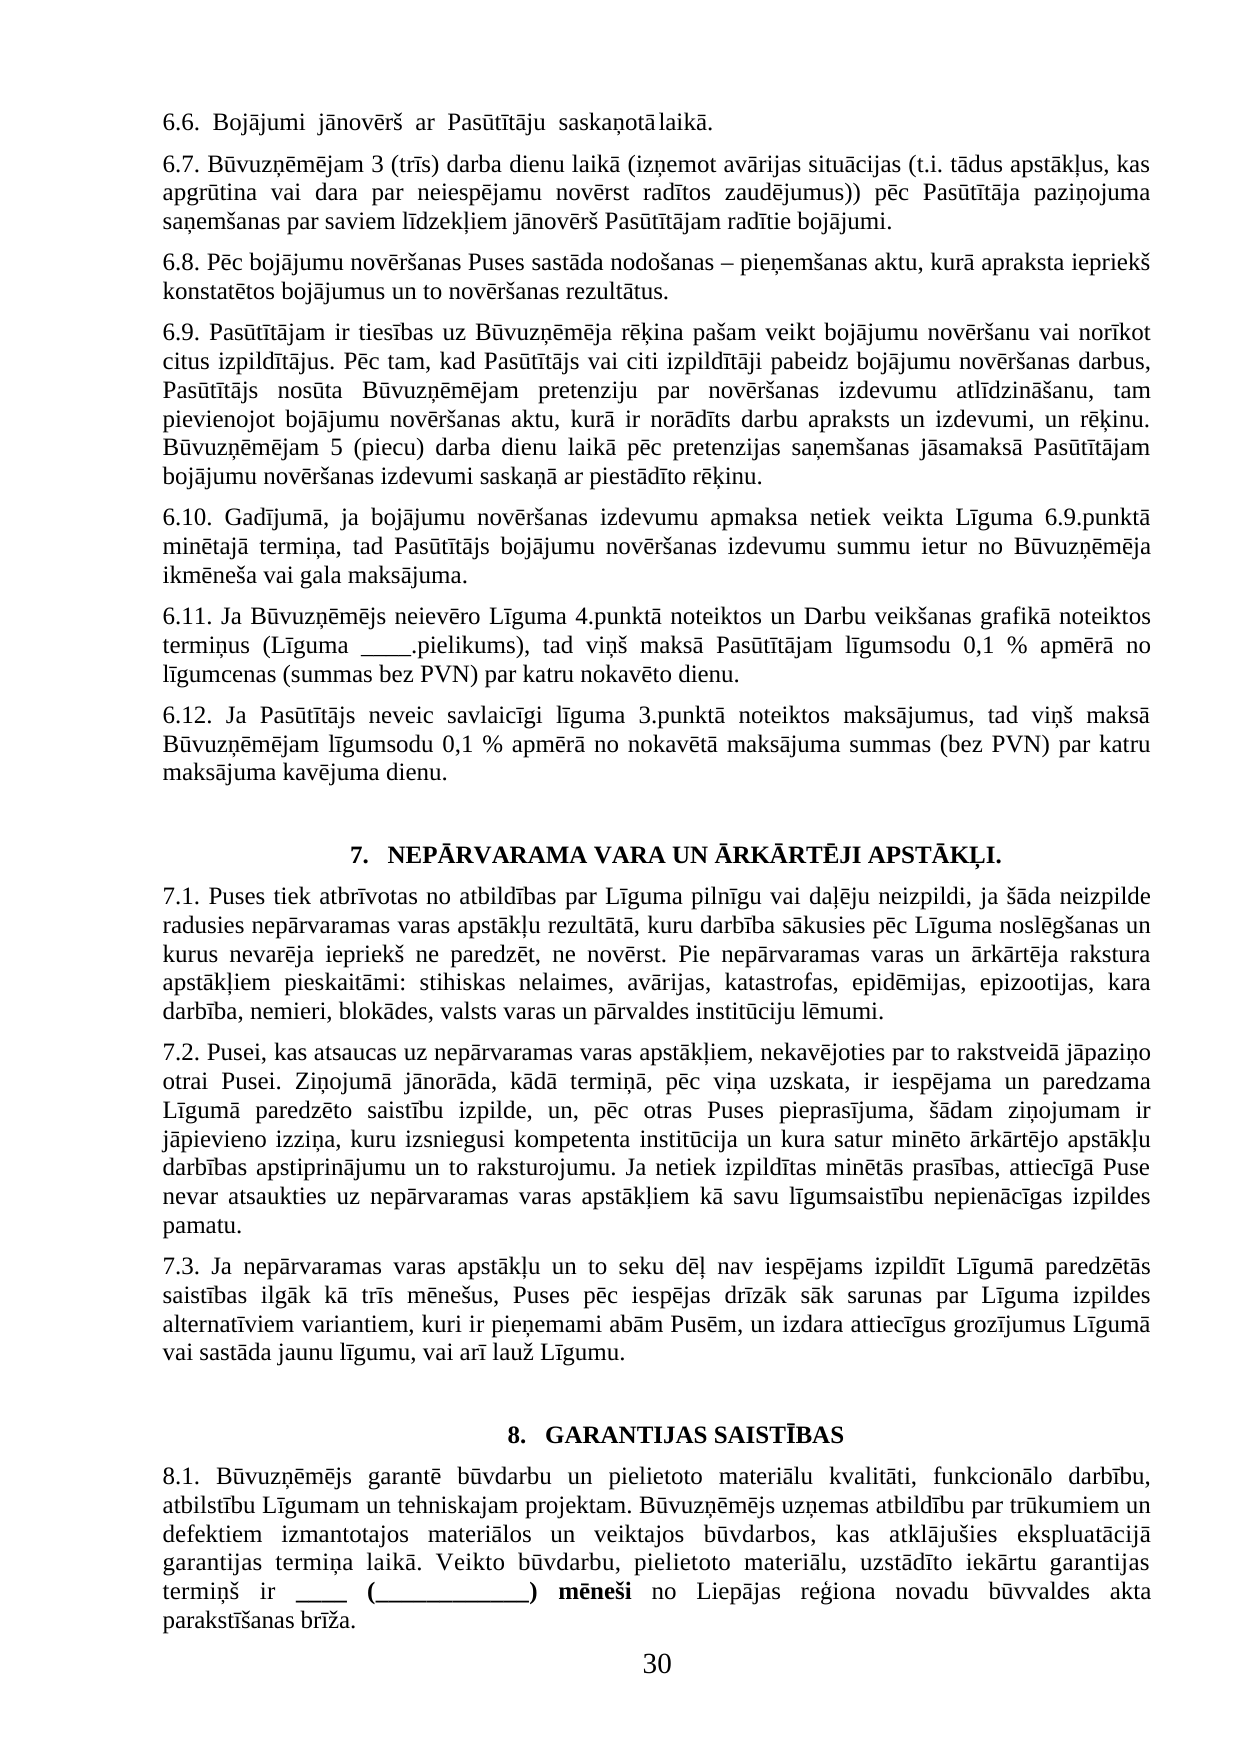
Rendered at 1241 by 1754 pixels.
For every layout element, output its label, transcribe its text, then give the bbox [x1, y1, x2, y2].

text 7.1. Puses tiek atbrīvotas no atbildības par Līguma pilnīgu vai daļēju neizpildi, ja šāda neizpilde radusies nepārvaramas varas apstākļu rezultātā, kuru darbība sākusies pēc Līguma noslēgšanas un kurus nevarēja iepriekš ne paredzēt, ne novērst. Pie nepārvaramas varas un ārkārtēja rakstura apstākļiem pieskaitāmi: stihiskas nelaimes, avārijas, katastrofas, epidēmijas, epizootijas, kara darbība, nemieri, blokādes, valsts varas un pārvaldes institūciju lēmumi. [162, 881, 1152, 1025]
text 6.7. Būvuzņēmējam 3 (trīs) darba dienu laikā (izņemot avārijas situācijas (t.i. tādus apstākļus, kas apgrūtina vai dara par neiespējamu novērst radītos zaudējumus)) pēc Pasūtītāja paziņojuma saņemšanas par saviem līdzekļiem jānovērš Pasūtītājam radītie bojājumi. [162, 149, 1152, 235]
text 7.3. Ja nepārvaramas varas apstākļu un to seku dēļ nav iespējams izpildīt Līgumā paredzētās saistības ilgāk kā trīs mēnešus, Puses pēc iespējas drīzāk sāk sarunas par Līguma izpildes alternatīviem variantiem, kuri ir pieņemami abām Pusēm, un izdara attiecīgus grozījumus Līgumā vai sastāda jaunu līgumu, vai arī lauž Līgumu. [162, 1251, 1152, 1366]
text 6.12. Ja Pasūtītājs neveic savlaicīgi līguma 3.punktā noteiktos maksājumus, tad viņš maksā Būvuzņēmējam līgumsodu 0,1 % apmērā no nokavētā maksājuma summas (bez PVN) par katru maksājuma kavējuma dienu. [162, 700, 1152, 786]
text 6.9. Pasūtītājam ir tiesības uz Būvuzņēmēja rēķina pašam veikt bojājumu novēršanu vai norīkot citus izpildītājus. Pēc tam, kad Pasūtītājs vai citi izpildītāji pabeidz bojājumu novēršanas darbus, Pasūtītājs nosūta Būvuzņēmējam pretenziju par novēršanas izdevumu atlīdzināšanu, tam pievienojot bojājumu novēršanas aktu, kurā ir norādīts darbu apraksts un izdevumi, un rēķinu. Būvuzņēmējam 5 (piecu) darba dienu laikā pēc pretenzijas saņemšanas jāsamaksā Pasūtītājam bojājumu novēršanas izdevumi saskaņā ar piestādīto rēķinu. [162, 317, 1152, 490]
text 6.6. Bojājumi jānovērš ar Pasūtītāju saskaņotā laikā. [162, 107, 1152, 136]
text 6.10. Gadījumā, ja bojājumu novēršanas izdevumu apmaksa netiek veikta Līguma 6.9.punktā minētajā termiņa, tad Pasūtītājs bojājumu novēršanas izdevumu summu ietur no Būvuzņēmēja ikmēneša vai gala maksājuma. [162, 502, 1152, 589]
text 6.11. Ja Būvuzņēmējs neievēro Līguma 4.punktā noteiktos un Darbu veikšanas grafikā noteiktos termiņus (Līguma ____.pielikums), tad viņš maksā Pasūtītājam līgumsodu 0,1 % apmērā no līgumcenas (summas bez PVN) par katru nokavēto dienu. [162, 601, 1152, 687]
list NEPĀRVARAMA VARA UN ĀRKĀRTĒJI APSTĀKĻI. [200, 840, 1152, 869]
text 6.8. Pēc bojājumu novēršanas Puses sastāda nodošanas – pieņemšanas aktu, kurā apraksta iepriekš konstatētos bojājumus un to novēršanas rezultātus. [162, 247, 1152, 305]
list GARANTIJAS SAISTĪBAS [200, 1420, 1152, 1449]
text 7.2. Pusei, kas atsaucas uz nepārvaramas varas apstākļiem, nekavējoties par to rakstveidā jāpaziņo otrai Pusei. Ziņojumā jānorāda, kādā termiņā, pēc viņa uzskata, ir iespējama un paredzama Līgumā paredzēto saistību izpilde, un, pēc otras Puses pieprasījuma, šādam ziņojumam ir jāpievieno izziņa, kuru izsniegusi kompetenta institūcija un kura satur minēto ārkārtējo apstākļu darbības apstiprinājumu un to raksturojumu. Ja netiek izpildītas minētās prasības, attiecīgā Puse nevar atsaukties uz nepārvaramas varas apstākļiem kā savu līgumsaistību nepienācīgas izpildes pamatu. [162, 1037, 1152, 1239]
text 8.1. Būvuzņēmējs garantē būvdarbu un pielietoto materiālu kvalitāti, funkcionālo darbību, atbilstību Līgumam un tehniskajam projektam. Būvuzņēmējs uzņemas atbildību par trūkumiem un defektiem izmantotajos materiālos un veiktajos būvdarbos, kas atklājušies ekspluatācijā garantijas termiņa laikā. Veikto būvdarbu, pielietoto materiālu, uzstādīto iekārtu garantijas termiņš ir ____ (____________) mēneši no Liepājas reģiona novadu būvvaldes akta parakstīšanas brīža. [162, 1461, 1152, 1634]
